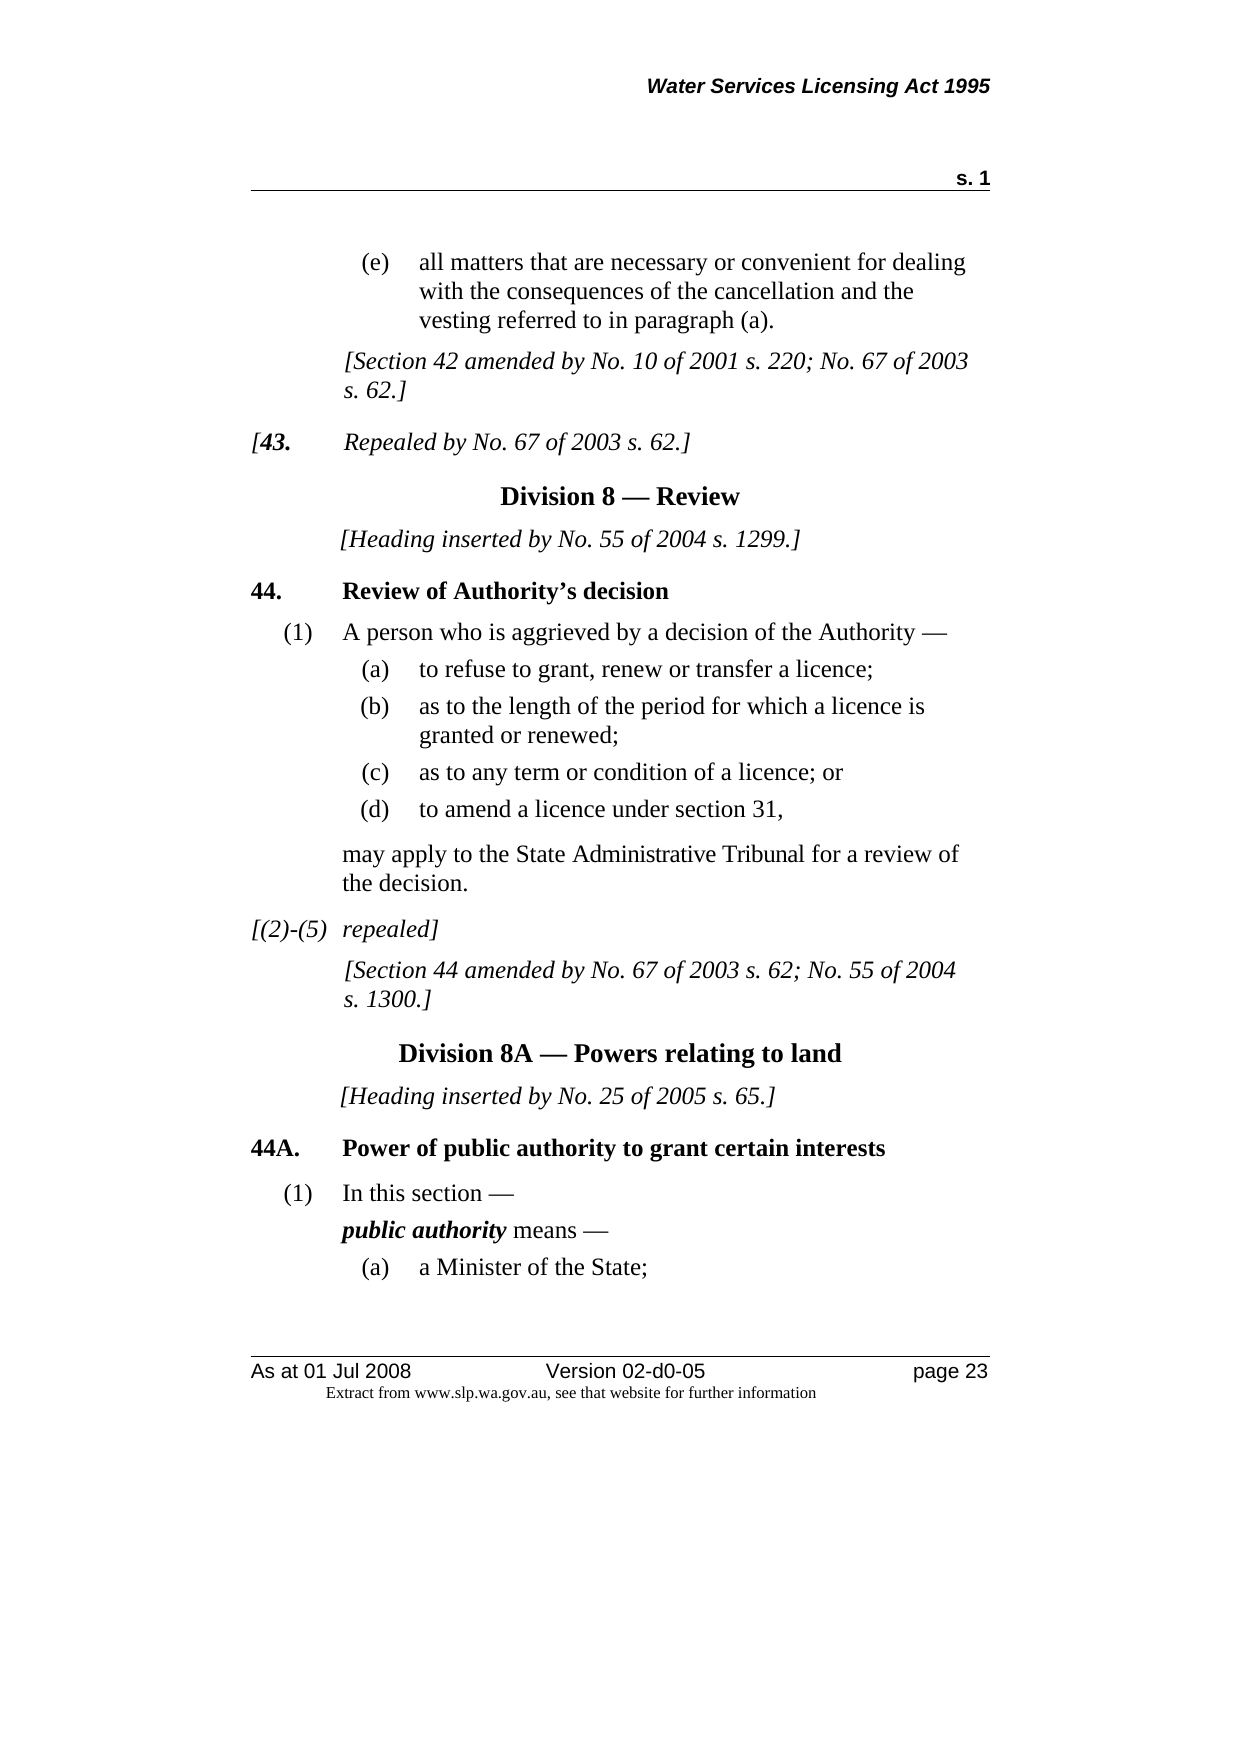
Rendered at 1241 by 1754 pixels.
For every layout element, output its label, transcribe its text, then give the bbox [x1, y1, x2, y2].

subtitle 44A. Power of public authority to grant certain interests [251, 1133, 990, 1161]
text (1) A person who is aggrieved by a decision of the Authority — [251, 617, 990, 646]
text may apply to the State Administrative Tribunal for a review of the decision. [251, 839, 990, 897]
text (e) all matters that are necessary or convenient for dealing with the consequences of the cancellation and the vesting referred to in paragraph (a). [251, 247, 990, 334]
text [43. Repealed by No. 67 of 2003 s. 62.] [251, 427, 990, 455]
text (b) as to the length of the period for which a licence is granted or renewed; [251, 691, 990, 749]
text (a) to refuse to grant, renew or transfer a licence; [251, 654, 990, 683]
text [Section 44 amended by No. 67 of 2003 s. 62; No. 55 of 2004 s. 1300.] [251, 955, 990, 1012]
text (1) In this section — [251, 1178, 990, 1207]
subtitle 44. Review of Authority’s decision [251, 576, 990, 604]
text public authority means — [251, 1215, 990, 1244]
subtitle [Heading inserted by No. 25 of 2005 s. 65.] [251, 1081, 990, 1110]
subtitle Division 8 — Review [251, 480, 990, 512]
text (c) as to any term or condition of a licence; or [251, 757, 990, 786]
subtitle Division 8A — Powers relating to land [251, 1037, 990, 1068]
text [Section 42 amended by No. 10 of 2001 s. 220; No. 67 of 2003 s. 62.] [251, 346, 990, 404]
text (d) to amend a licence under section 31, [251, 794, 990, 823]
text [(2)-(5) repealed] [251, 914, 990, 942]
subtitle [Heading inserted by No. 55 of 2004 s. 1299.] [251, 524, 990, 553]
text (a) a Minister of the State; [251, 1252, 990, 1281]
